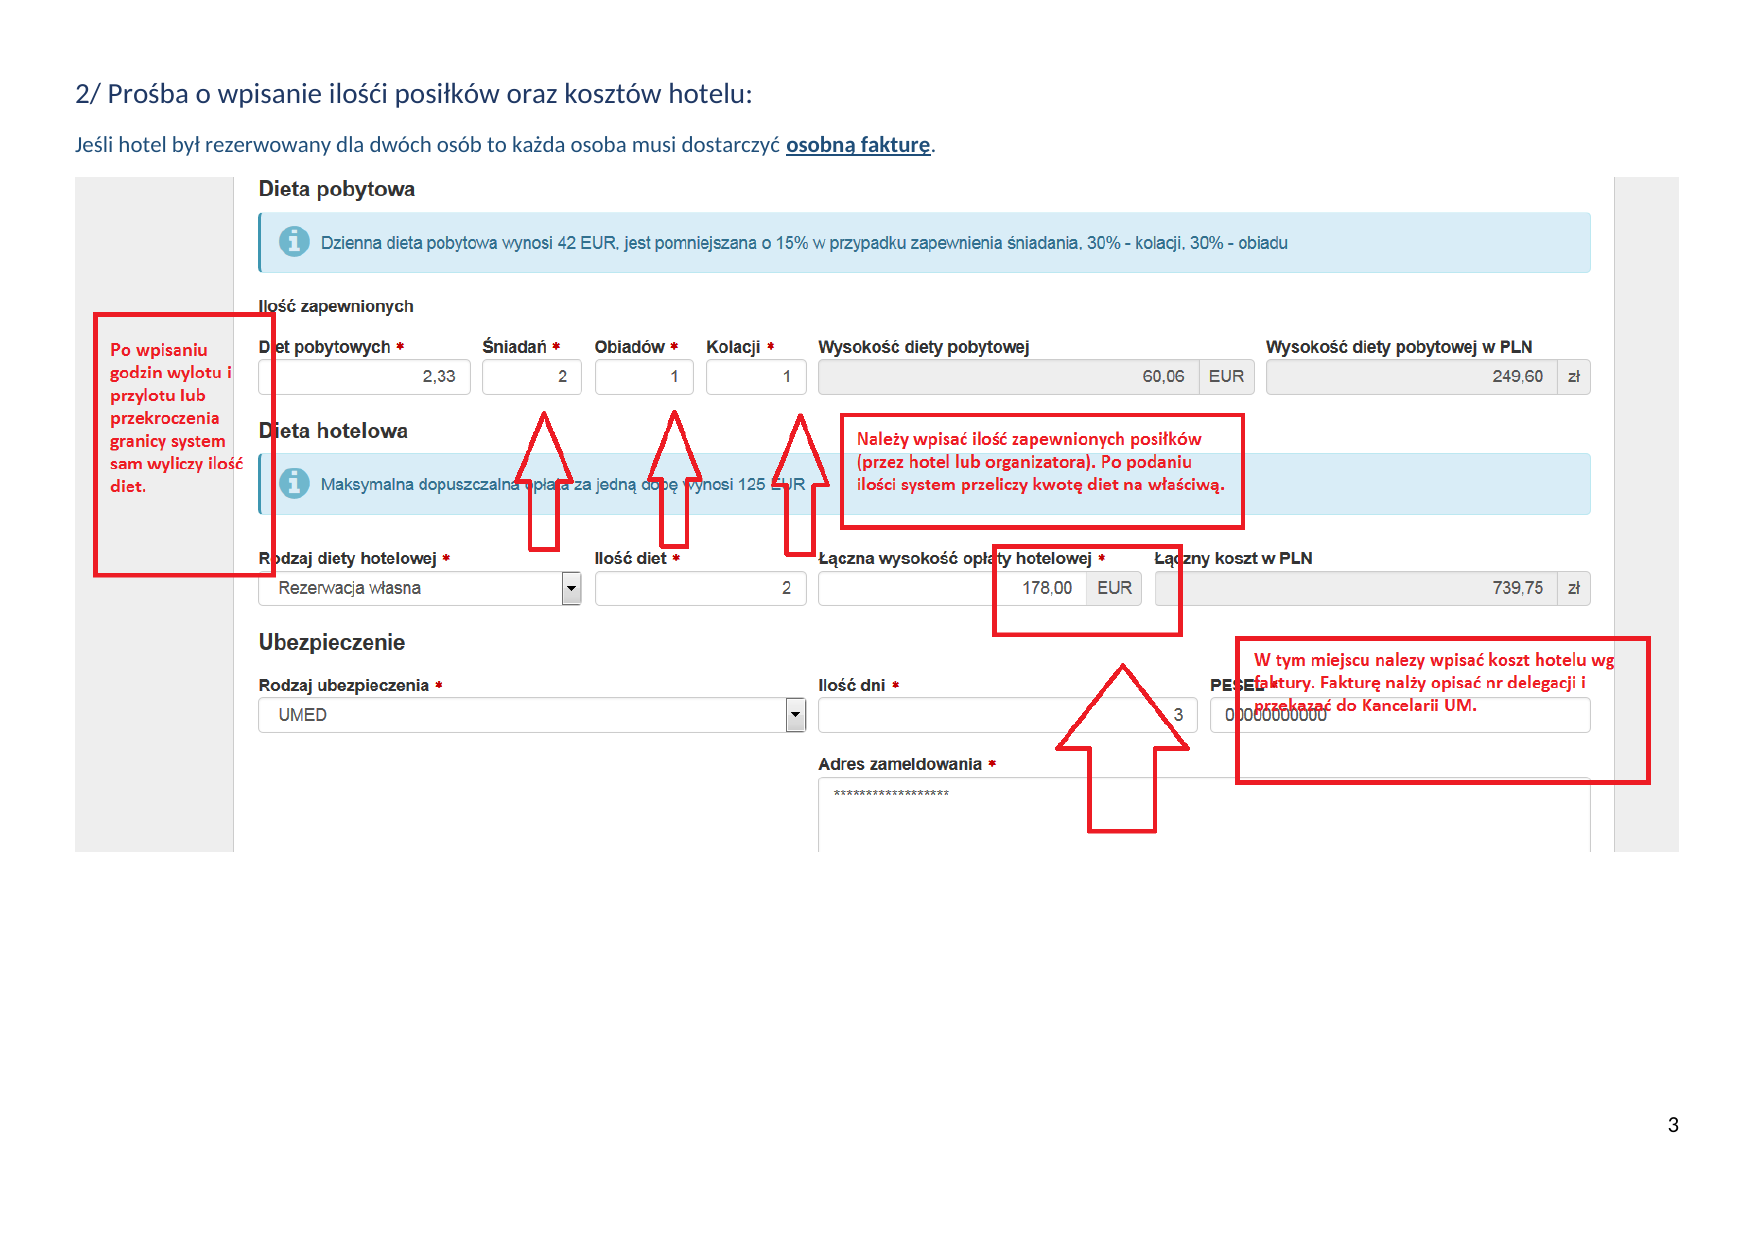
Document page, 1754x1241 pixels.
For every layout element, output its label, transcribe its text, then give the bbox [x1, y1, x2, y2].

text Jeśli hotel był rezerwowany dla dwóch osób to każda osoba musi dostarczyć osobną fakturę. [75, 130, 1679, 158]
text 2/ Prośba o wpisanie ilośći posiłków oraz kosztów hotelu: [75, 75, 1679, 111]
picture [75, 177, 1679, 852]
